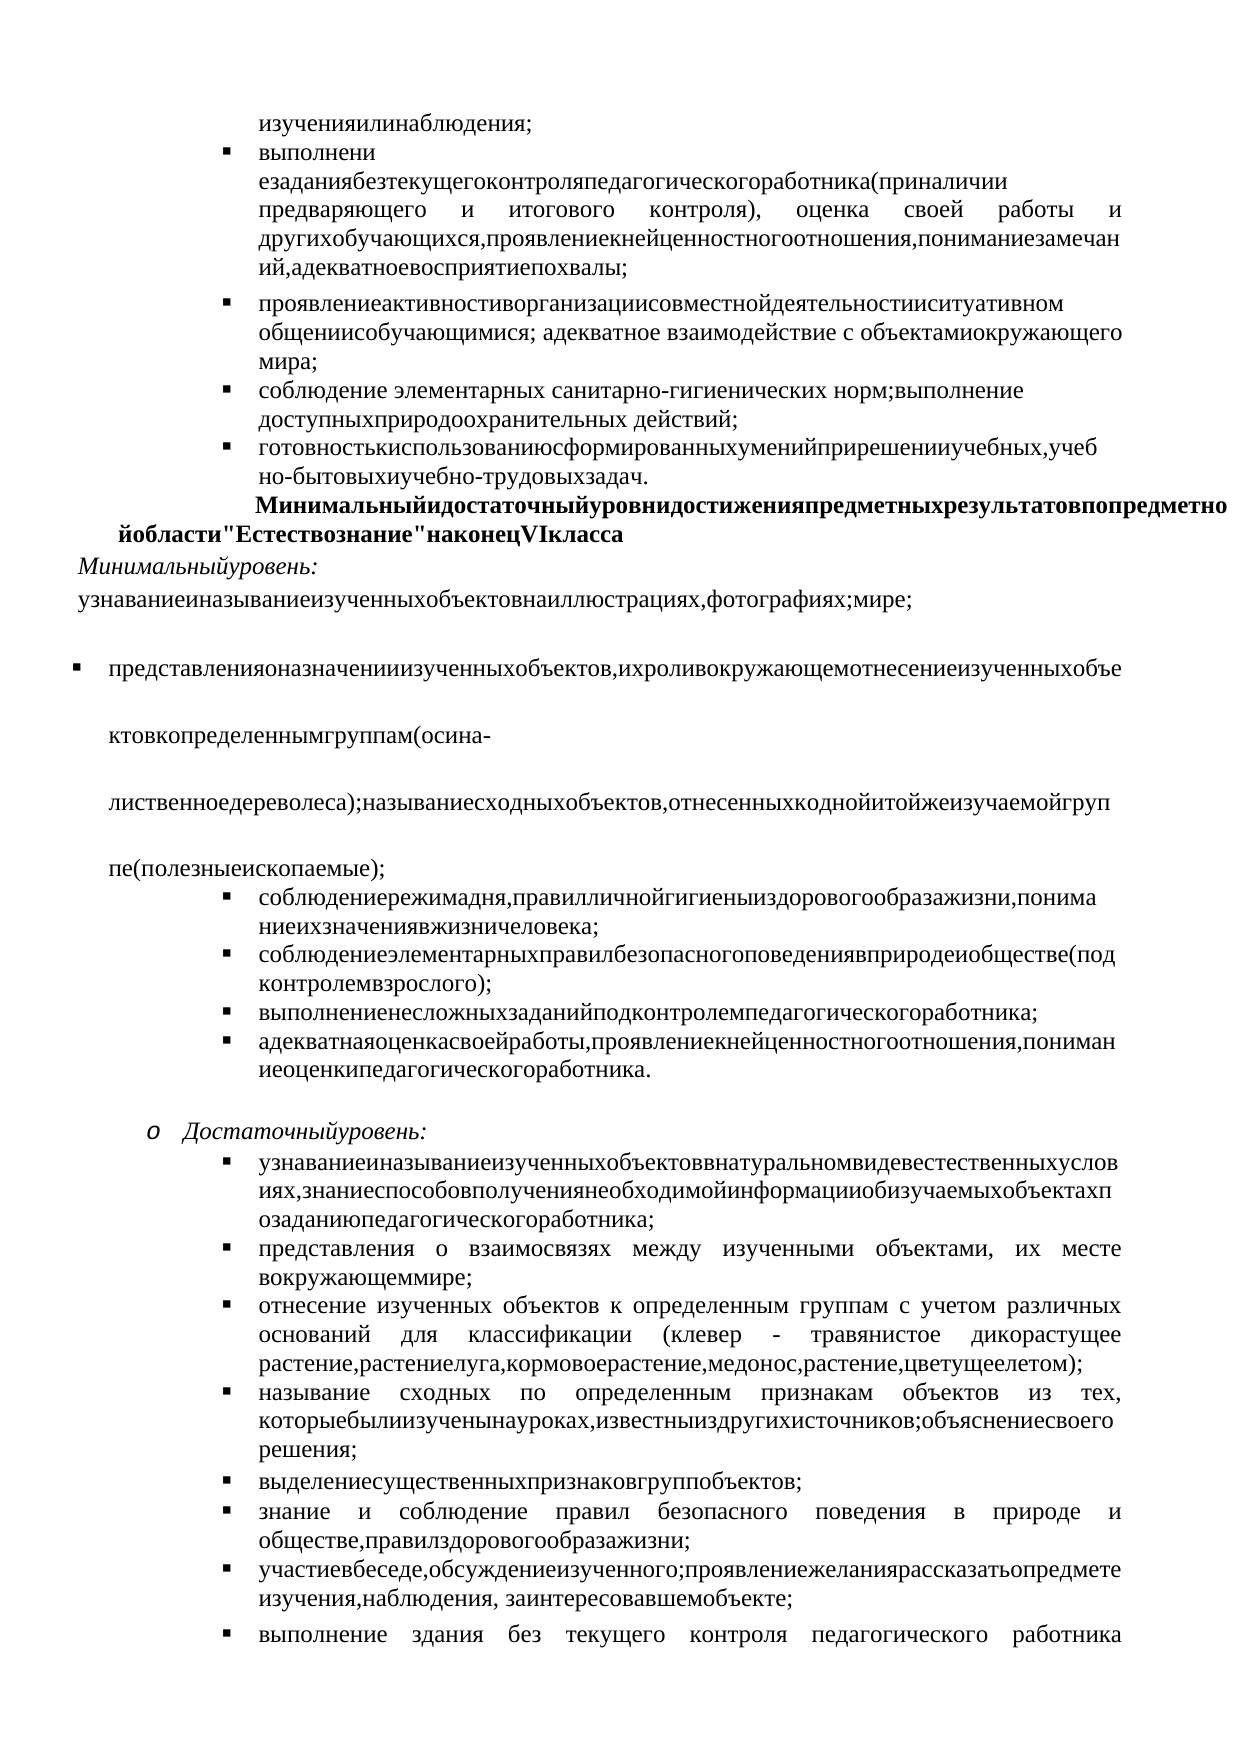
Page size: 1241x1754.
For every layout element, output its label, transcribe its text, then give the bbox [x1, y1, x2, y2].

list знание и соблюдение правил безопасного поведения в природе и обществе,правилздоровогообразажизни; [221, 1496, 1122, 1554]
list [221, 108, 1101, 137]
list выполнениенесложныхзаданийподконтролемпедагогическогоработника; [221, 997, 1101, 1026]
list называние сходных по определенным признакам объектов из тех, которыебылиизученынауроках,известныиздругихисточников;объяснениесвоегорешения; [221, 1377, 1123, 1463]
list готовностькиспользованиюсформированныхуменийприрешенииучебных,учебно-бытовыхиучебно-трудовыхзадач. [221, 432, 1101, 490]
list представленияоназначенииизученныхобъектов,ихроливокружающемотнесениеизученныхобъектовкопределеннымгруппам(осина-лиственноедереволеса);называниесходныхобъектов,отнесенныхкоднойитойжеизучаемойгруппе(полезныеископаемые); [71, 615, 1124, 882]
list отнесение изученных объектов к определенным группам с учетом различных оснований для классификации (клевер - травянистое дикорастущее растение,растениелуга,кормовоерастение,медонос,растение,цветущеелетом); [221, 1290, 1122, 1377]
list Достаточныйуровень: [146, 1113, 1240, 1147]
list соблюдениеэлементарныхправилбезопасногоповедениявприродеиобществе(подконтролемвзрослого); [221, 939, 1124, 997]
list участиевбеседе,обсуждениеизученного;проявлениежеланиярассказатьопредмете изучения,наблюдения, заинтересовавшемобъекте; [221, 1554, 1122, 1611]
list выполнениезаданиябезтекущегоконтроляпедагогическогоработника(приналичии предваряющего и итогового контроля), оценка своей работы и другихобучающихся,проявлениекнейценностногоотношения,пониманиезамечаний,адекватноевосприятиепохвалы; [221, 137, 1123, 281]
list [221, 1619, 1123, 1648]
list соблюдениережимадня,правилличнойгигиеныиздоровогообразажизни,пониманиеихзначениявжизничеловека; [221, 882, 1101, 939]
list адекватнаяоценкасвоейработы,проявлениекнейценностногоотношения,пониманиеоценкипедагогическогоработника. [221, 1026, 1124, 1083]
text узнаваниеиназываниеизученныхобъектовнаиллюстрациях,фотографиях;мире; [78, 581, 1170, 615]
list узнаваниеиназываниеизученныхобъектоввнатуральномвидевестественныхусловиях,знаниеспособовполучениянеобходимойинформацииобизучаемыхобъектахпозаданиюпедагогическогоработника; [221, 1147, 1124, 1233]
text Минимальныйидостаточныйуровнидостиженияпредметныхрезультатовпопредметнойобласти"Естествознание"наконецVIкласса [118, 490, 1240, 548]
list проявлениеактивностиворганизациисовместнойдеятельностииситуативном общениисобучающимися; адекватное взаимодействие с объектамиокружающего мира; [221, 288, 1124, 375]
list выделениесущественныхпризнаковгруппобъектов; [221, 1463, 1240, 1496]
text Минимальныйуровень: [78, 548, 408, 581]
list представления о взаимосвязях между изученными объектами, их месте вокружающеммире; [221, 1233, 1123, 1290]
list соблюдение элементарных санитарно-гигиенических норм;выполнение доступныхприродоохранительных действий; [221, 375, 1124, 432]
